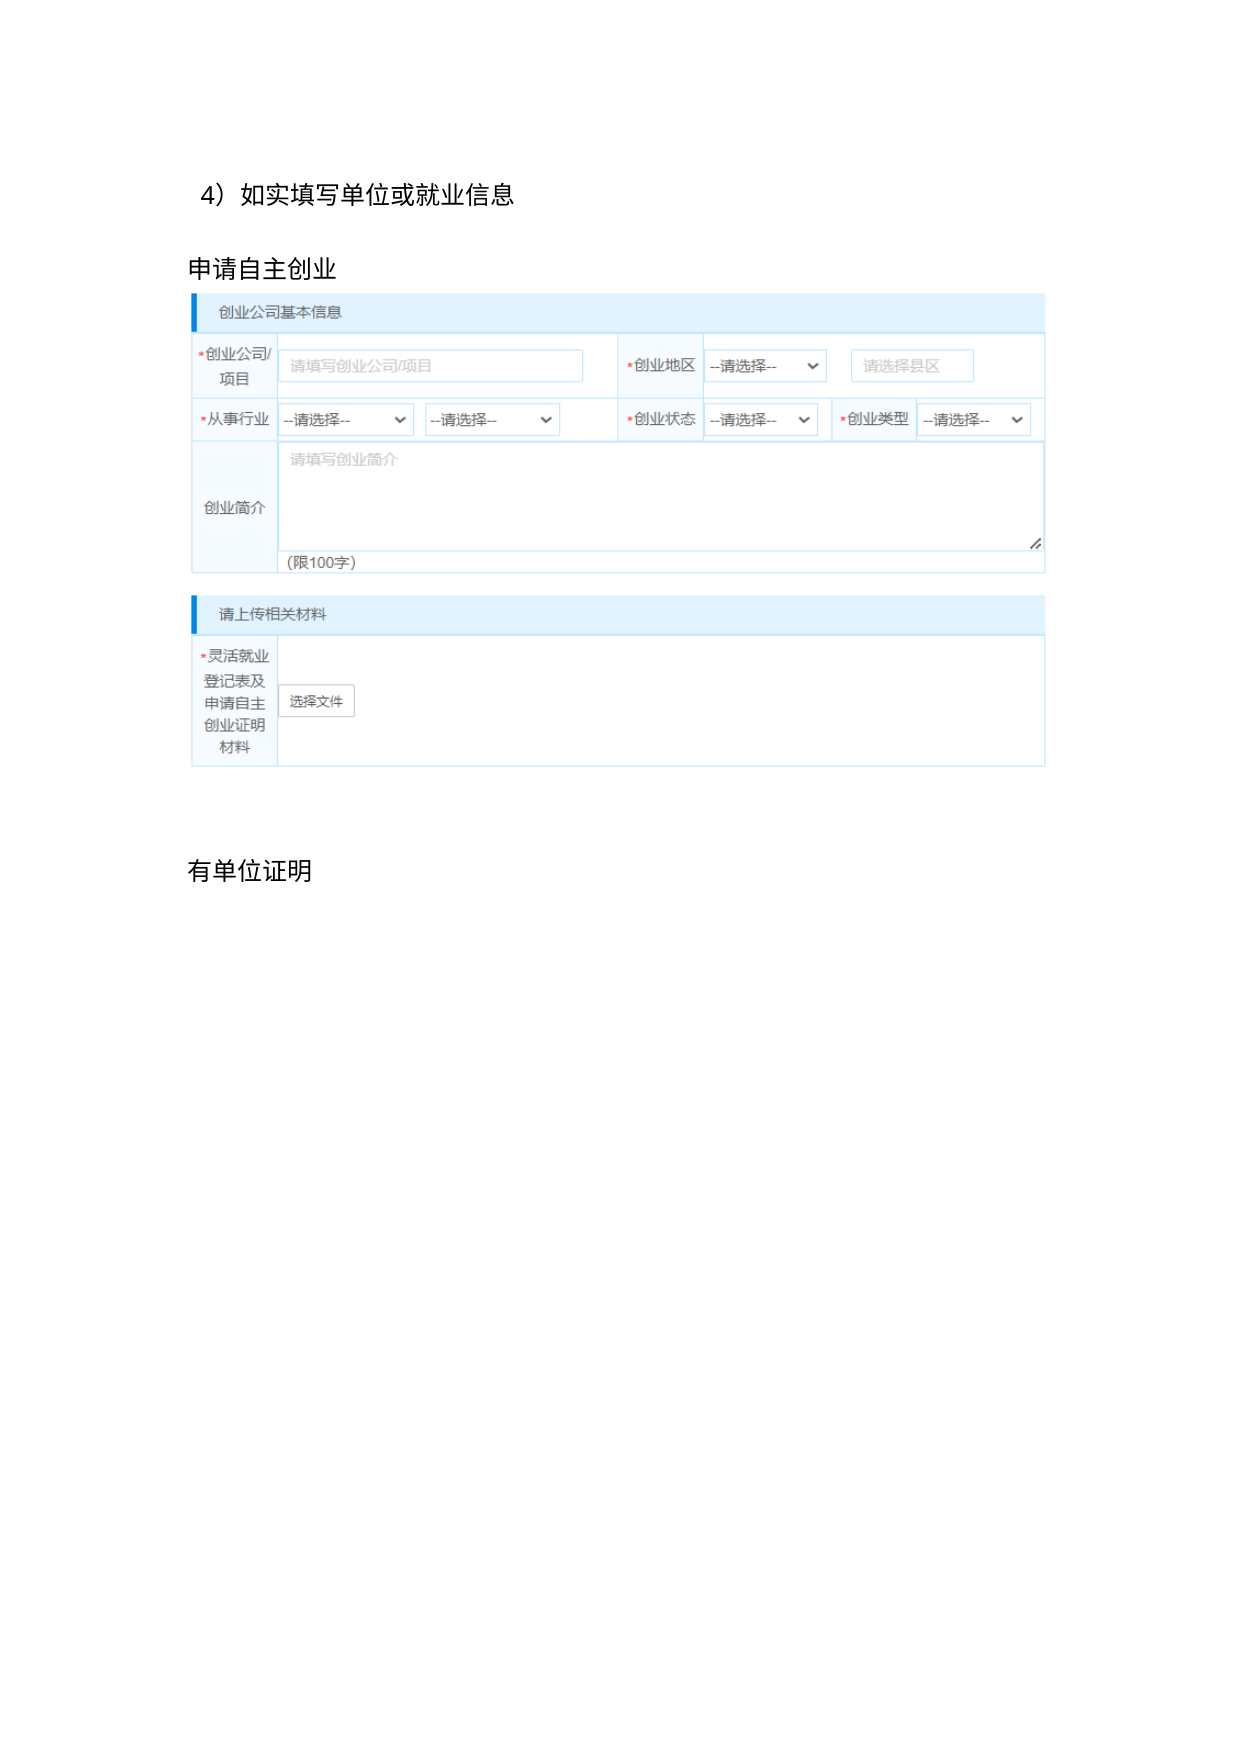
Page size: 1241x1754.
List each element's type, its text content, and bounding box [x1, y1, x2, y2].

text 有单位证明 [187, 847, 1053, 891]
text 4）如实填写单位或就业信息 [187, 172, 1053, 216]
picture [187, 289, 1052, 781]
